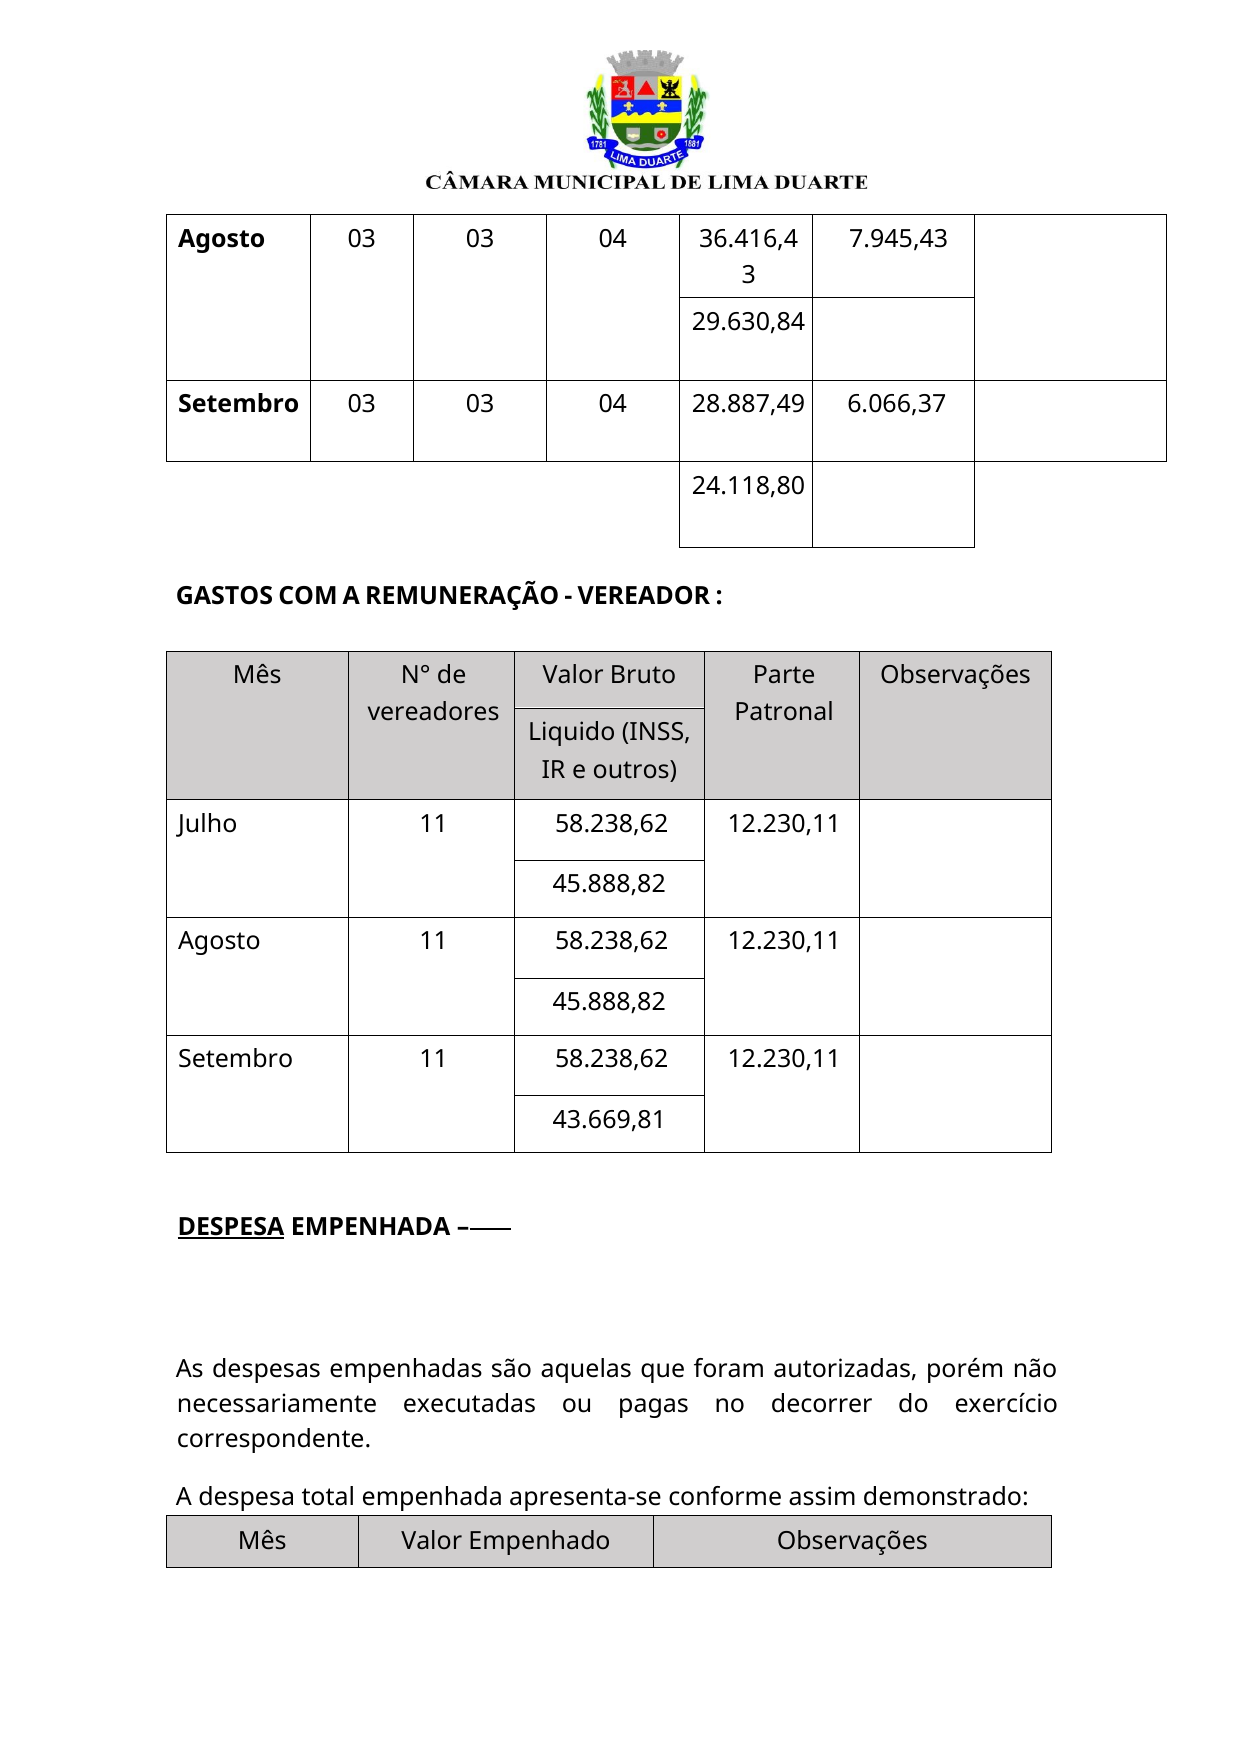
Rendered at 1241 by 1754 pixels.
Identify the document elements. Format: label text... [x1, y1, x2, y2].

text A despesa total empenhada apresenta-se conforme assim demonstrado: [176, 1479, 1059, 1513]
table_cell 11 [349, 918, 514, 1035]
table_cell 6.066,37 [813, 381, 974, 461]
table_cell [860, 1036, 1051, 1152]
table_cell 12.230,11 [705, 800, 859, 917]
table_header Valor Empenhado [359, 1516, 653, 1567]
table_header Observações [654, 1516, 1051, 1567]
table_cell 03 [311, 381, 413, 461]
table_cell Agosto [167, 215, 310, 379]
table_header N° de vereadores [349, 652, 514, 799]
table_cell Liquido (INSS, IR e outros) [515, 709, 704, 799]
table_cell [860, 800, 1051, 917]
table_cell Setembro [167, 1036, 348, 1152]
table_cell 24.118,80 [680, 462, 812, 547]
table_cell Julho [167, 800, 348, 917]
table_cell 28.887,49 [680, 381, 812, 461]
table_cell 12.230,11 [705, 1036, 859, 1152]
table_cell 03 [414, 215, 546, 379]
table_cell 03 [414, 381, 546, 461]
table_cell 58.238,62 [515, 918, 704, 978]
table_cell 04 [547, 215, 679, 379]
table_cell 58.238,62 [515, 1036, 704, 1095]
table_cell 04 [547, 381, 679, 461]
table_cell [975, 215, 1166, 379]
table_header Observações [860, 652, 1051, 799]
subtitle DESPESA EMPENHADA – [177, 1208, 1063, 1243]
table_header Parte Patronal [705, 652, 859, 799]
table_cell Setembro [167, 381, 310, 461]
table_cell 45.888,82 [515, 979, 704, 1035]
text As despesas empenhadas são aquelas que foram autorizadas, porém não necessariamente executadas ou pagas no decorrer do exercício correspondente. [176, 1350, 1059, 1454]
table_cell [975, 381, 1166, 461]
table_cell Agosto [167, 918, 348, 1035]
table_header Mês [167, 1516, 358, 1567]
table_cell 03 [311, 215, 413, 379]
table_cell 36.416,43 [680, 215, 812, 297]
table_cell 11 [349, 800, 514, 917]
table_cell [813, 298, 974, 379]
table_cell 29.630,84 [680, 298, 812, 379]
picture [425, 50, 868, 189]
table_cell 43.669,81 [515, 1096, 704, 1152]
table_cell [860, 918, 1051, 1035]
table_cell 12.230,11 [705, 918, 859, 1035]
table_header Mês [167, 652, 348, 799]
text GASTOS COM A REMUNERAÇÃO - VEREADOR : [176, 578, 1059, 612]
table_cell 58.238,62 [515, 800, 704, 860]
table_header Valor Bruto [515, 652, 704, 707]
table_cell [813, 462, 974, 547]
table_cell 45.888,82 [515, 861, 704, 917]
table_cell 11 [349, 1036, 514, 1152]
table_cell 7.945,43 [813, 215, 974, 297]
